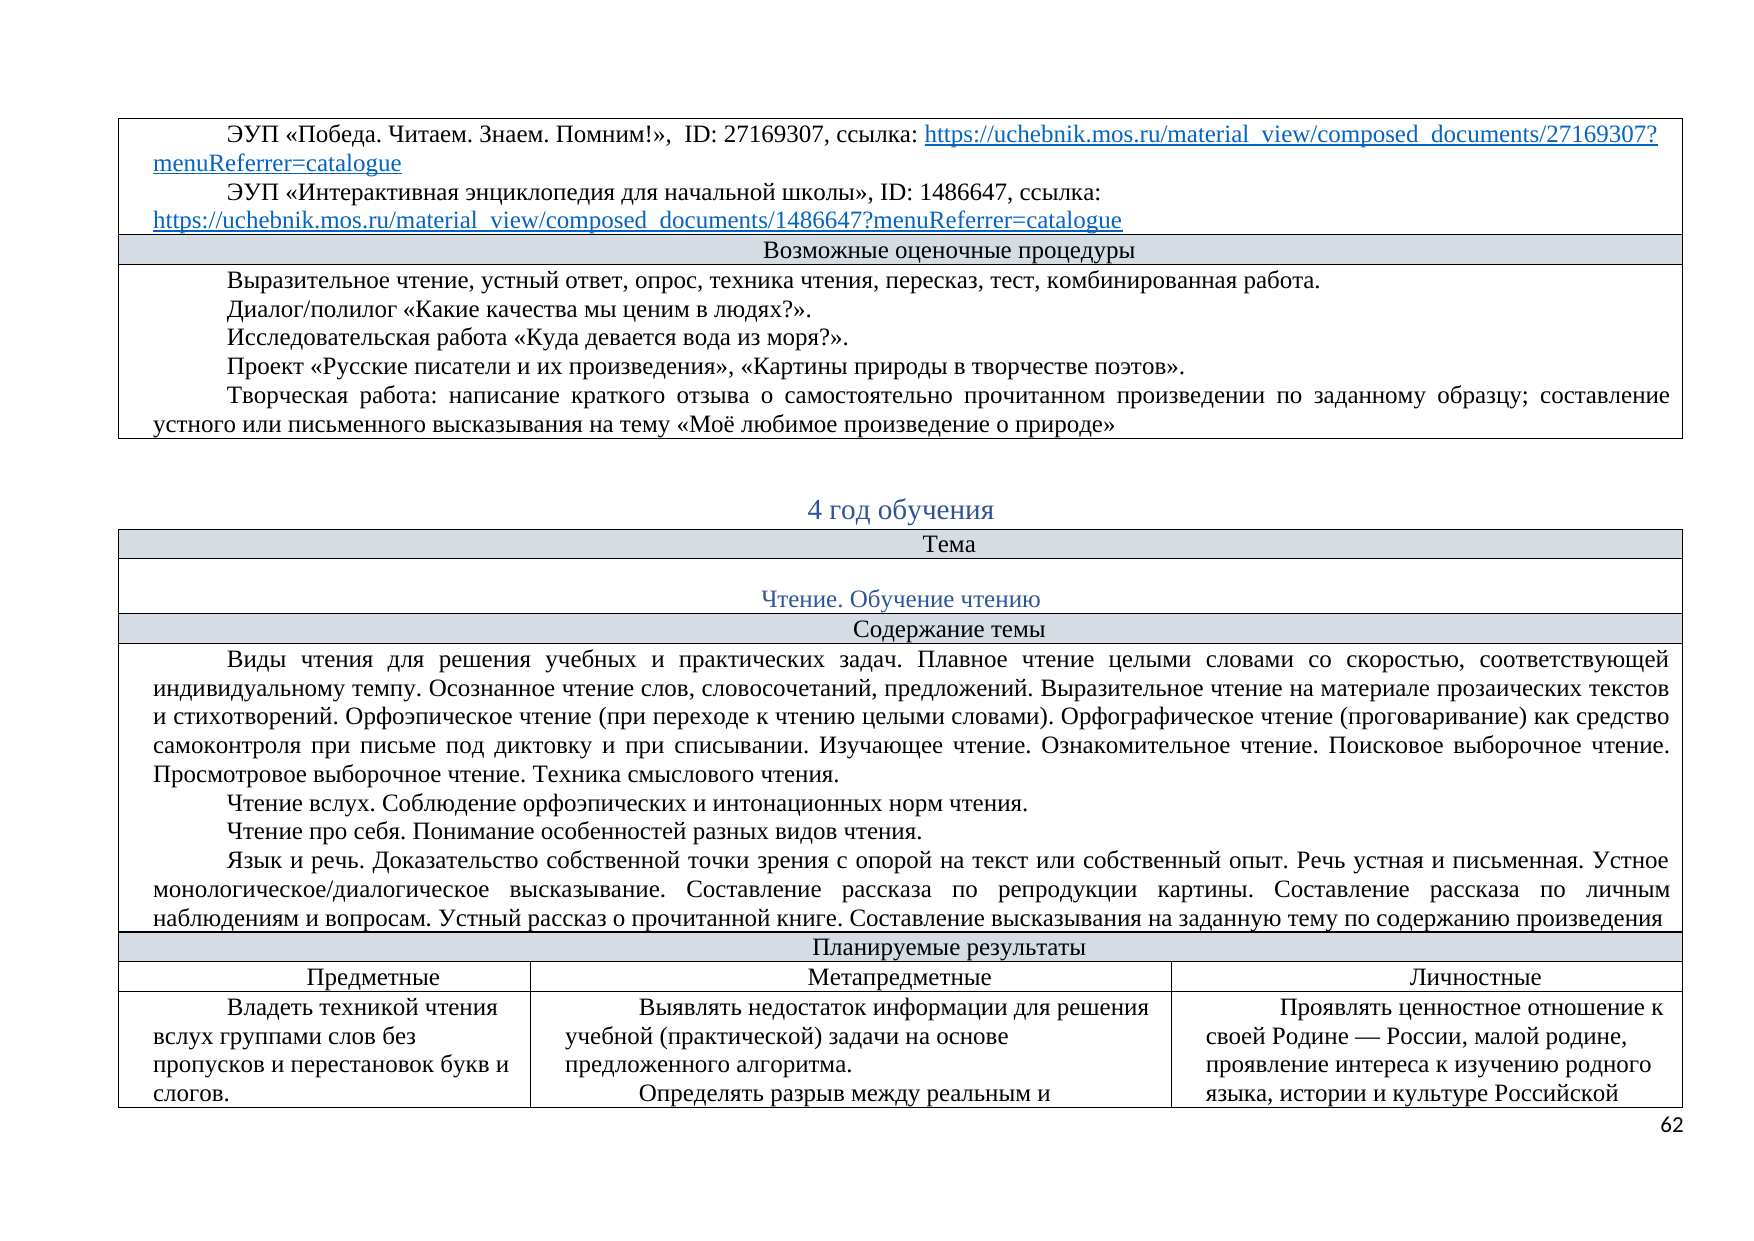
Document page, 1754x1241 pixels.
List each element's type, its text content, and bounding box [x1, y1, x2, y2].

table_cell Возможные оценочные процедуры [119, 235, 1682, 264]
table_cell Содержание темы [119, 614, 1682, 643]
table_header Тема [119, 530, 1682, 558]
table_cell Метапредметные [531, 962, 1171, 991]
subtitle 4 год обучения [118, 492, 1683, 526]
table_cell Планируемые результаты [119, 933, 1682, 961]
table_cell Личностные [1172, 962, 1682, 991]
table_cell Предметные [119, 962, 530, 991]
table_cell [119, 119, 1682, 234]
table_cell Выразительное чтение, устный ответ, опрос, техника чтения, пересказ, тест, комбинированная работа. Диалог/полилог «Какие качества мы ценим в людях?». Исследовательская работа «Куда девается вода из моря?». Проект «Русские писатели и их произведения», «Картины природы в творчестве поэтов». Творческая работа: написание краткого отзыва о самостоятельно прочитанном произведении по заданному образцу; составление устного или письменного высказывания на тему «Моё любимое произведение о природе» [119, 265, 1682, 437]
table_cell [1172, 992, 1682, 1107]
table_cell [531, 992, 1171, 1107]
table_cell Чтение. Обучение чтению [119, 559, 1682, 613]
table_cell Виды чтения для решения учебных и практических задач. Плавное чтение целыми словами со скоростью, соответствующей индивидуальному темпу. Осознанное чтение слов, словосочетаний, предложений. Выразительное чтение на материале прозаических текстов и стихотворений. Орфоэпическое чтение (при переходе к чтению целыми словами). Орфографическое чтение (проговаривание) как средство самоконтроля при письме под диктовку и при списывании. Изучающее чтение. Ознакомительное чтение. Поисковое выборочное чтение. Просмотровое выборочное чтение. Техника смыслового чтения. Чтение вслух. Соблюдение орфоэпических и интонационных норм чтения. Чтение про себя. Понимание особенностей разных видов чтения. Язык и речь. Доказательство собственной точки зрения с опорой на текст или собственный опыт. Речь устная и письменная. Устное монологическое/диалогическое высказывание. Составление рассказа по репродукции картины. Составление рассказа по личным наблюдениям и вопросам. Устный рассказ о прочитанной книге. Составление высказывания на заданную тему по содержанию произведения [119, 644, 1682, 931]
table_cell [119, 992, 530, 1107]
